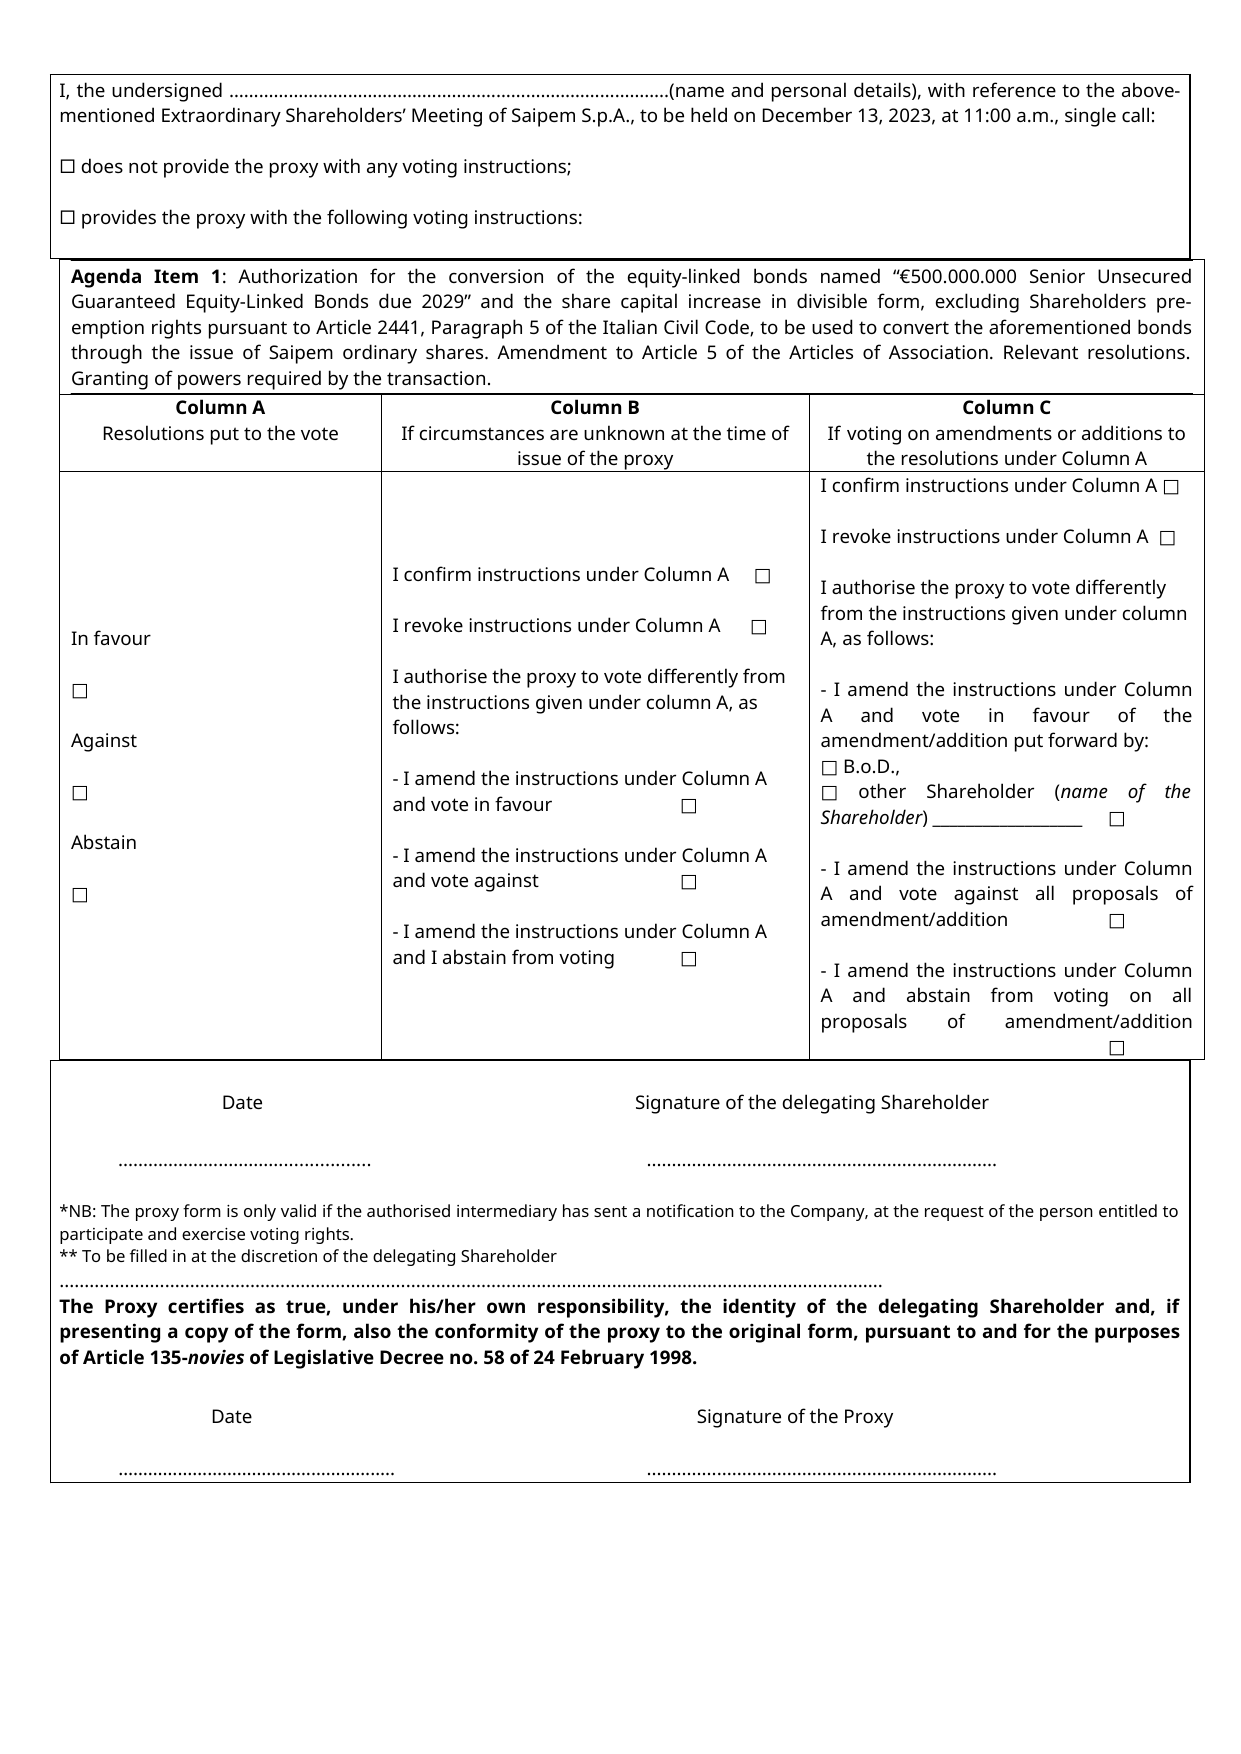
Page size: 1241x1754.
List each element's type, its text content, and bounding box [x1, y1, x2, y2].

table_cell Column A Resolutions put to the vote [60, 395, 381, 471]
table_cell In favour □ Against □ Abstain □ [60, 472, 381, 1059]
text ** To be filled in at the discretion of the delegating Shareholder [59, 1245, 1181, 1268]
table_cell I confirm instructions under Column A □ I revoke instructions under Column A □ I authorise the proxy to vote differently from the instructions given under column A, as follows: - I amend the instructions under Column A and vote in favour □ - I amend the instructions under Column A and vote against □ - I amend the instructions under Column A and I abstain from voting □ [382, 472, 809, 1059]
text Date Signature of the Proxy [59, 1404, 1181, 1429]
table_header Agenda Item 1: Authorization for the conversion of the equity-linked bonds named “€500.000.000 Senior Unsecured Guaranteed Equity-Linked Bonds due 2029” and the share capital increase in divisible form, excluding Shareholders pre-emption rights pursuant to Article 2441, Paragraph 5 of the Italian Civil Code, to be used to convert the aforementioned bonds through the issue of Saipem ordinary shares. Amendment to Article 5 of the Articles of Association. Relevant resolutions. Granting of powers required by the transaction. [60, 260, 1204, 394]
table_cell Column B If circumstances are unknown at the time of issue of the proxy [382, 395, 809, 471]
text does not provide the proxy with any voting instructions; [59, 153, 1181, 179]
text ……………………………………………….. [51, 1452, 1189, 1482]
text Date Signature of the delegating Shareholder [59, 1089, 1181, 1114]
text provides the proxy with the following voting instructions: [59, 204, 1181, 230]
table_cell Column C If voting on amendments or additions to the resolutions under Column A [810, 395, 1204, 471]
table_cell I confirm instructions under Column A □ I revoke instructions under Column A □ I authorise the proxy to vote differently from the instructions given under column A, as follows: - I amend the instructions under Column A and vote in favour of the amendment/addition put forward by: □ B.o.D., □ other Shareholder (name of the Shareholder) __________________ □ - I amend the instructions under Column A and vote against all proposals of amendment/addition □ - I amend the instructions under Column A and abstain from voting on all proposals of amendment/addition □ [810, 472, 1204, 1059]
text The Proxy certifies as true, under his/her own responsibility, the identity of the delegating Shareholder and, if presenting a copy of the form, also the conformity of the proxy to the original form, pursuant to and for the purposes of Article 135-novies of Legislative Decree no. 58 of 24 February 1998. [59, 1293, 1181, 1370]
text .................................................................................................................................................................... [59, 1268, 1181, 1293]
text I, the undersigned ……………………………………………………………………………..(name and personal details), with reference to the above-mentioned Extraordinary Shareholders’ Meeting of Saipem S.p.A., to be held on December 13, 2023, at 11:00 a.m., single call: [51, 75, 1189, 128]
text *NB: The proxy form is only valid if the authorised intermediary has sent a notification to the Company, at the request of the person entitled to participate and exercise voting rights. [59, 1199, 1181, 1245]
